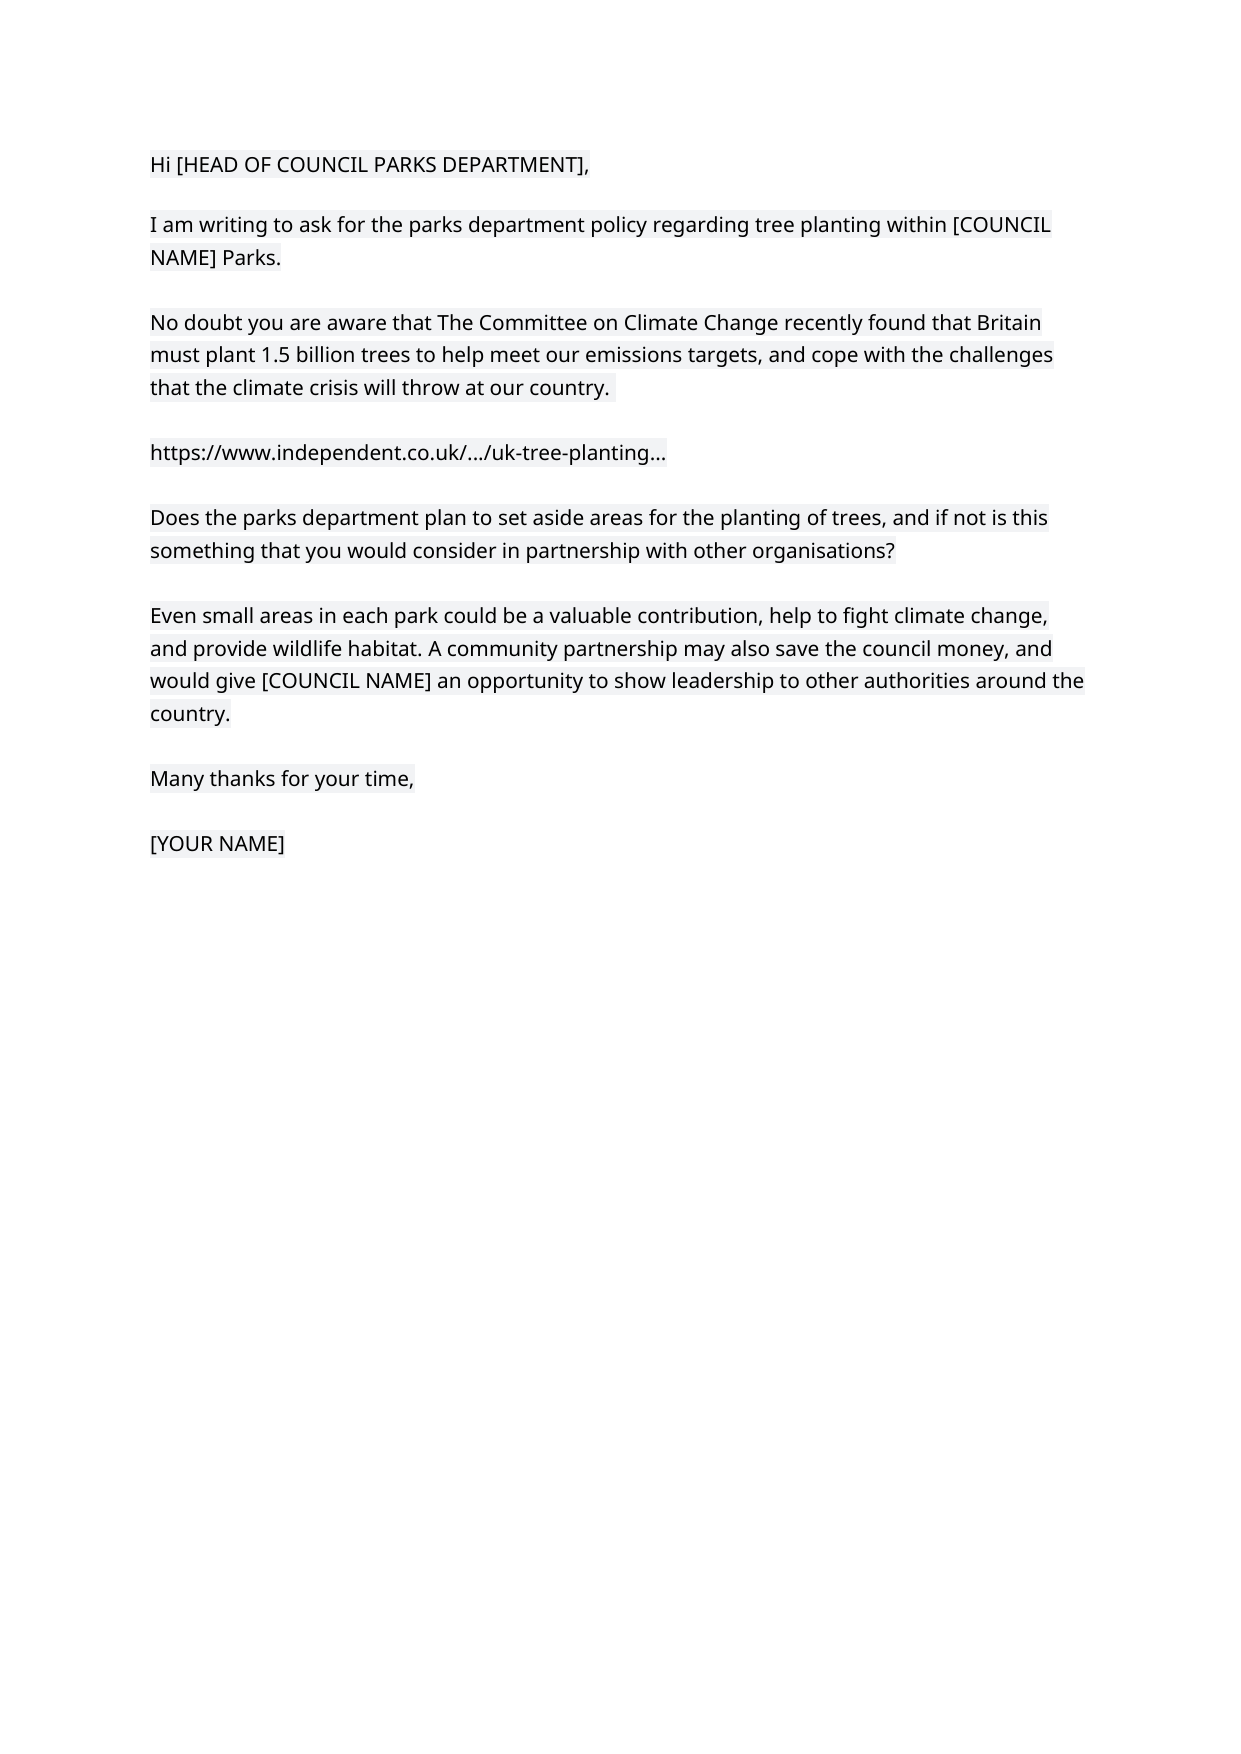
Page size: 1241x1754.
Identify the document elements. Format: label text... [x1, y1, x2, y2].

text Hi [HEAD OF COUNCIL PARKS DEPARTMENT], I am writing to ask for the parks department policy regarding tree planting within [COUNCIL NAME] Parks. No doubt you are aware that The Committee on Climate Change recently found that Britain must plant 1.5 billion trees to help meet our emissions targets, and cope with the challenges that the climate crisis will throw at our country. https://www.independent.co.uk/.../uk-tree-planting... Does the parks department plan to set aside areas for the planting of trees, and if not is this something that you would consider in partnership with other organisations? Even small areas in each park could be a valuable contribution, help to fight climate change, and provide wildlife habitat. A community partnership may also save the council money, and would give [COUNCIL NAME] an opportunity to show leadership to other authorities around the country. Many thanks for your time, [YOUR NAME] [150, 150, 1090, 858]
